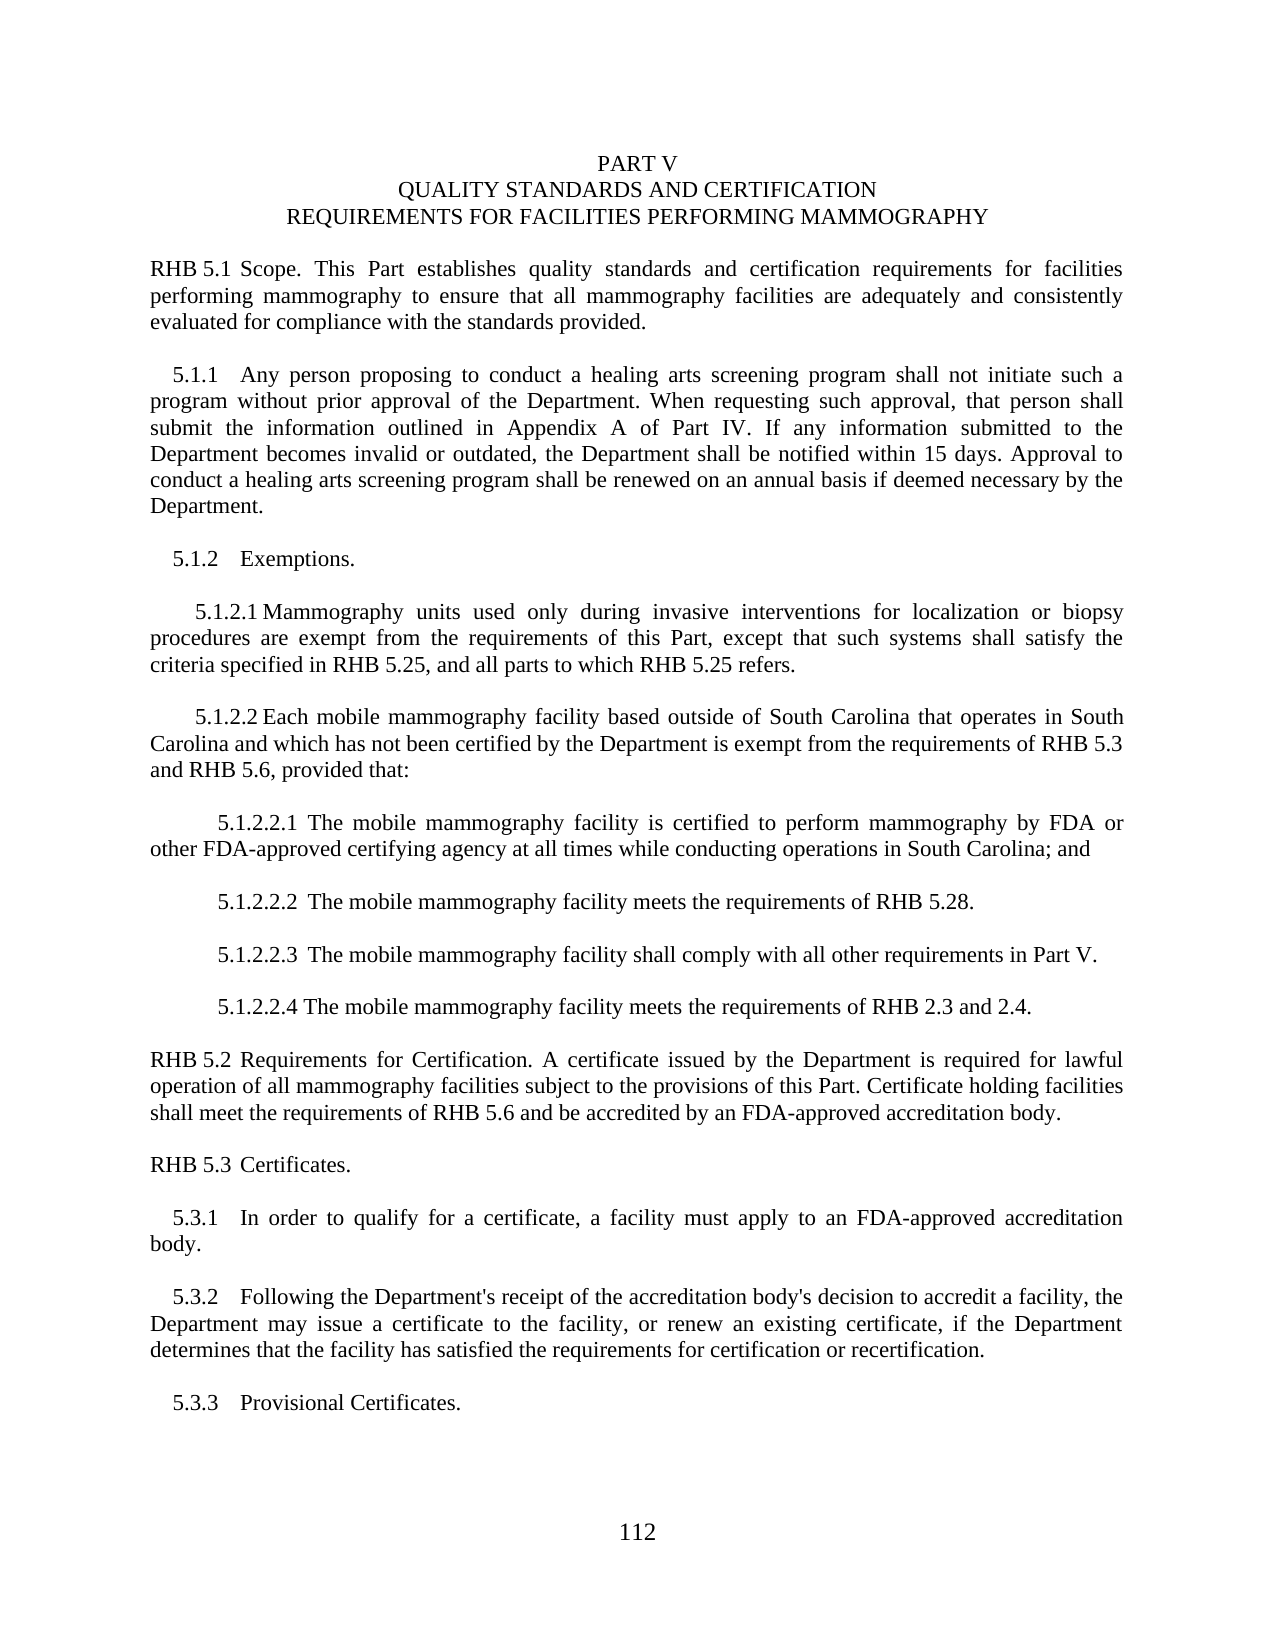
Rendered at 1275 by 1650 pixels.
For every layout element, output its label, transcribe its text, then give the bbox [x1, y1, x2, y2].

text 5.1.1 Any person proposing to conduct a healing arts screening program shall not initiate such a program without prior approval of the Department. When requesting such approval, that person shall submit the information outlined in Appendix A of Part IV. If any information submitted to the Department becomes invalid or outdated, the Department shall be notified within 15 days. Approval to conduct a healing arts screening program shall be renewed on an annual basis if deemed necessary by the Department. [150, 361, 1125, 519]
text 5.1.2.2.1 The mobile mammography facility is certified to perform mammography by FDA or other FDA-approved certifying agency at all times while conducting operations in South Carolina; and [150, 809, 1125, 862]
text 5.3.2 Following the Department's receipt of the accreditation body's decision to accredit a facility, the Department may issue a certificate to the facility, or renew an existing certificate, if the Department determines that the facility has satisfied the requirements for certification or recertification. [150, 1283, 1125, 1362]
text 5.1.2.2.3 The mobile mammography facility shall comply with all other requirements in Part V. [150, 941, 1125, 967]
text 5.1.2.1 Mammography units used only during invasive interventions for localization or biopsy procedures are exempt from the requirements of this Part, except that such systems shall satisfy the criteria specified in RHB 5.25, and all parts to which RHB 5.25 refers. [150, 598, 1125, 677]
text RHB 5.2 Requirements for Certification. A certificate issued by the Department is required for lawful operation of all mammography facilities subject to the provisions of this Part. Certificate holding facilities shall meet the requirements of RHB 5.6 and be accredited by an FDA-approved accreditation body. [150, 1046, 1125, 1125]
text REQUIREMENTS FOR FACILITIES PERFORMING MAMMOGRAPHY [150, 203, 1125, 229]
text 5.1.2.2.4 The mobile mammography facility meets the requirements of RHB 2.3 and 2.4. [150, 993, 1125, 1020]
text RHB 5.3 Certificates. [150, 1151, 1125, 1178]
text PART V [150, 150, 1125, 176]
text 5.3.1 In order to qualify for a certificate, a facility must apply to an FDA-approved accreditation body. [150, 1204, 1125, 1257]
text 5.1.2.2 Each mobile mammography facility based outside of South Carolina that operates in South Carolina and which has not been certified by the Department is exempt from the requirements of RHB 5.3 and RHB 5.6, provided that: [150, 703, 1125, 782]
text 5.1.2.2.2 The mobile mammography facility meets the requirements of RHB 5.28. [150, 888, 1125, 914]
text 5.1.2 Exemptions. [150, 545, 1125, 572]
text RHB 5.1 Scope. This Part establishes quality standards and certification requirements for facilities performing mammography to ensure that all mammography facilities are adequately and consistently evaluated for compliance with the standards provided. [150, 255, 1125, 334]
text 5.3.3 Provisional Certificates. [150, 1389, 1125, 1415]
text QUALITY STANDARDS AND CERTIFICATION [150, 176, 1125, 203]
